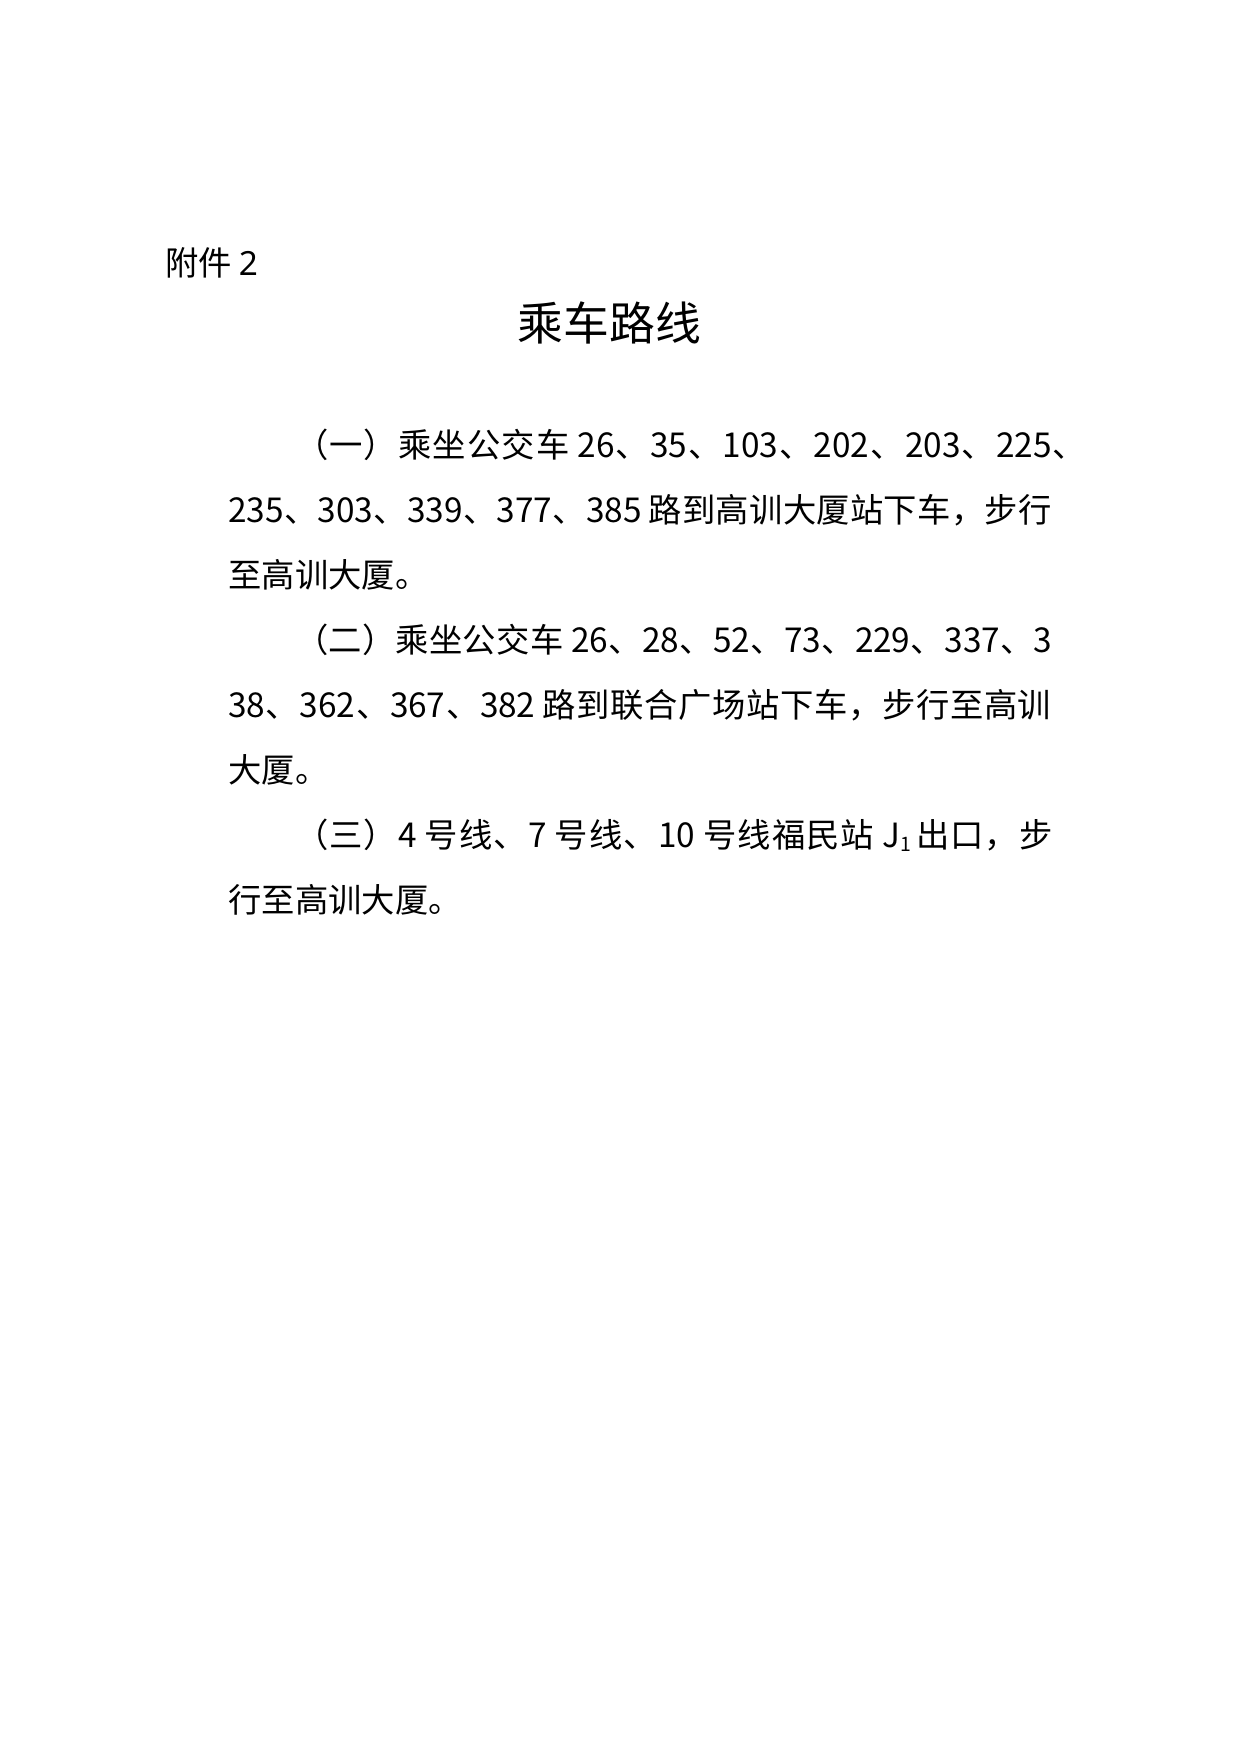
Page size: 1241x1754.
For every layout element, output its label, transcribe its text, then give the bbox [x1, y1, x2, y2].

text （三）4号线、7号线、10号线福民站J1出口，步行至高训大厦。 [228, 800, 1053, 930]
text 乘车路线 [165, 294, 1053, 352]
text （二）乘坐公交车26、28、52、73、229、337、338、362、367、382路到联合广场站下车，步行至高训大厦。 [228, 605, 1053, 800]
text 附件2 [165, 229, 1053, 294]
text （一）乘坐公交车26、35、103、202、203、225、235、303、339、377、385路到高训大厦站下车，步行至高训大厦。 [228, 410, 1053, 605]
